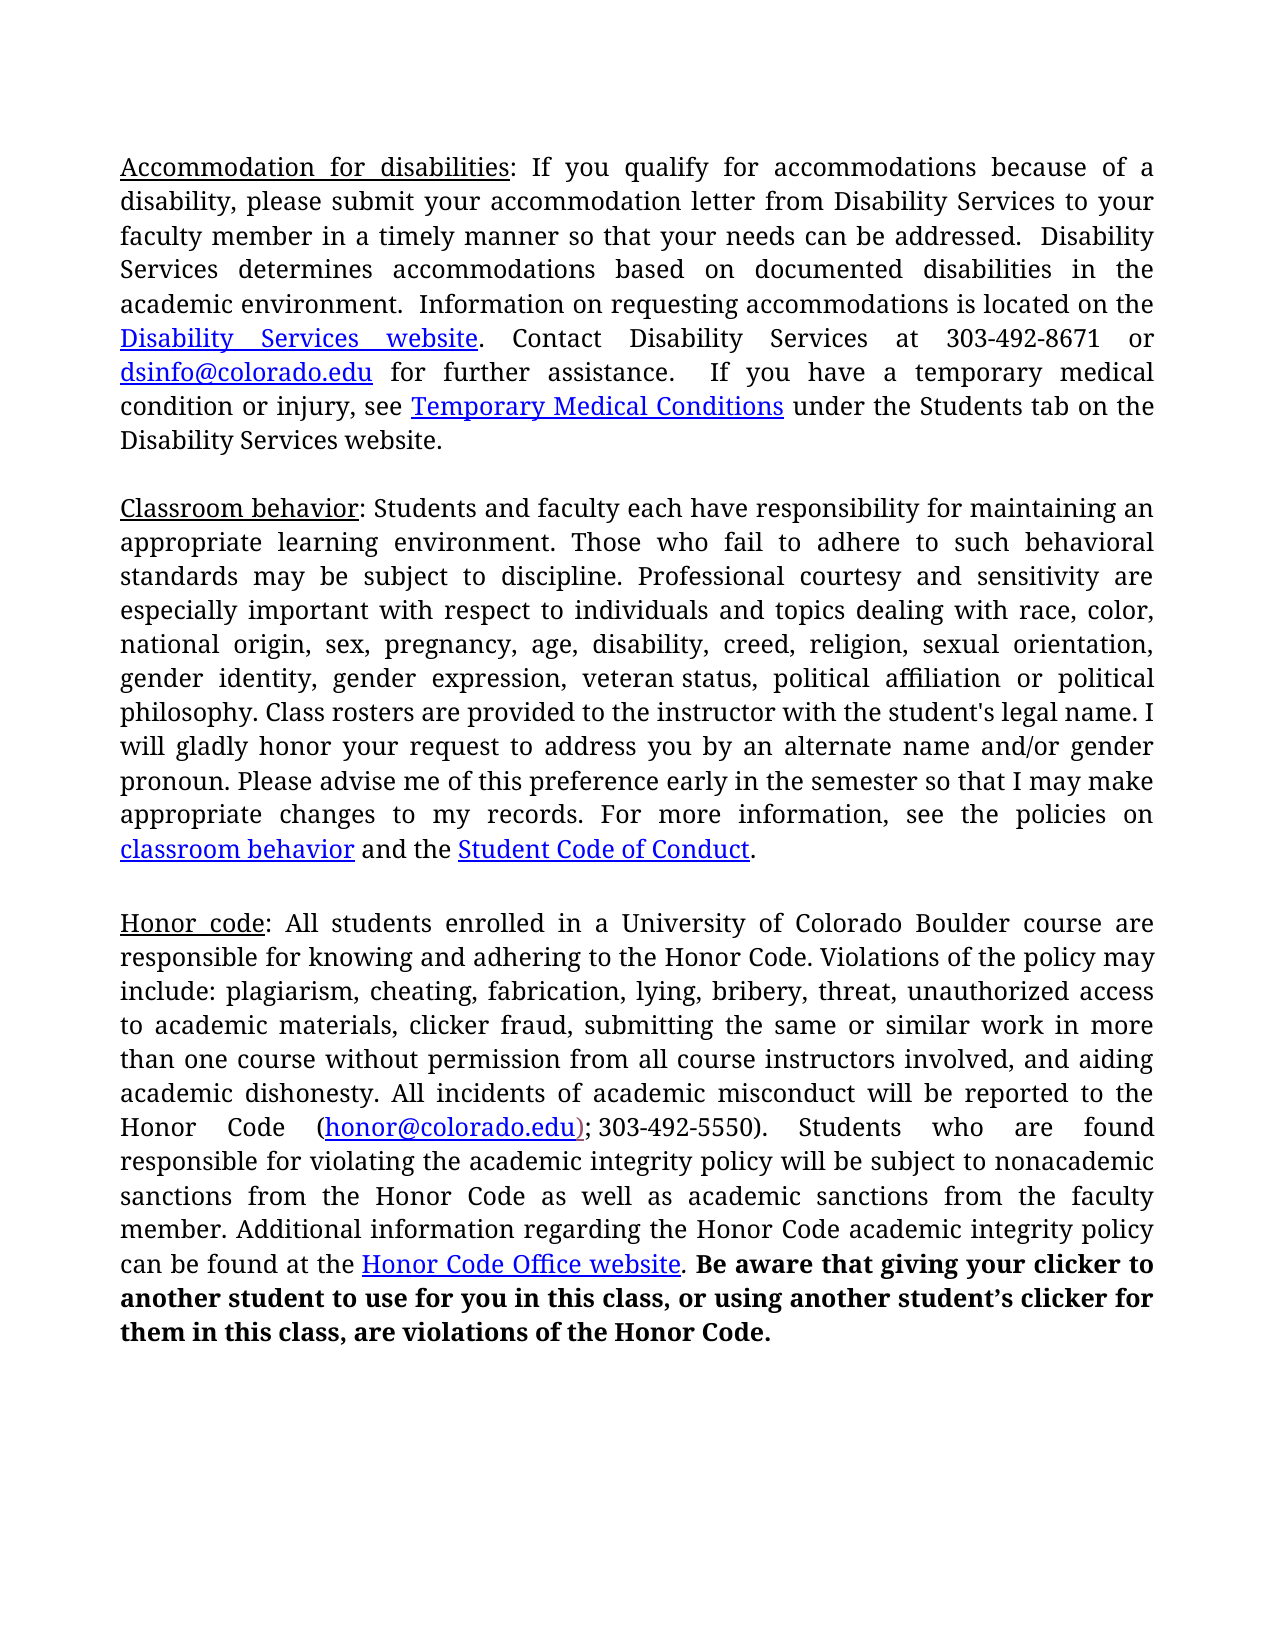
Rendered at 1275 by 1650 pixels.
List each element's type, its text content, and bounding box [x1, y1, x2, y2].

subtitle Accommodation for disabilities: If you qualify for accommodations because of a disability, please submit your accommodation letter from Disability Services to your faculty member in a timely manner so that your needs can be addressed. Disability Services determines accommodations based on documented disabilities in the academic environment. Information on requesting accommodations is located on the Disability Services website. Contact Disability Services at 303-492-8671 or dsinfo@colorado.edu for further assistance. If you have a temporary medical condition or injury, see Temporary Medical Conditions under the Students tab on the Disability Services website. [120, 150, 1155, 457]
subtitle Classroom behavior: Students and faculty each have responsibility for maintaining an appropriate learning environment. Those who fail to adhere to such behavioral standards may be subject to discipline. Professional courtesy and sensitivity are especially important with respect to individuals and topics dealing with race, color, national origin, sex, pregnancy, age, disability, creed, religion, sexual orientation, gender identity, gender expression, veteran status, political affiliation or political philosophy. Class rosters are provided to the instructor with the student's legal name. I will gladly honor your request to address you by an alternate name and/or gender pronoun. Please advise me of this preference early in the semester so that I may make appropriate changes to my records. For more information, see the policies on classroom behavior and the Student Code of Conduct. [120, 491, 1155, 865]
text Honor code: All students enrolled in a University of Colorado Boulder course are responsible for knowing and adhering to the Honor Code. Violations of the policy may include: plagiarism, cheating, fabrication, lying, bribery, threat, unauthorized access to academic materials, clicker fraud, submitting the same or similar work in more than one course without permission from all course instructors involved, and aiding academic dishonesty. All incidents of academic misconduct will be reported to the Honor Code (honor@colorado.edu); 303-492-5550). Students who are found responsible for violating the academic integrity policy will be subject to nonacademic sanctions from the Honor Code as well as academic sanctions from the faculty member. Additional information regarding the Honor Code academic integrity policy can be found at the Honor Code Office website. Be aware that giving your clicker to another student to use for you in this class, or using another student’s clicker for them in this class, are violations of the Honor Code. [120, 906, 1155, 1348]
